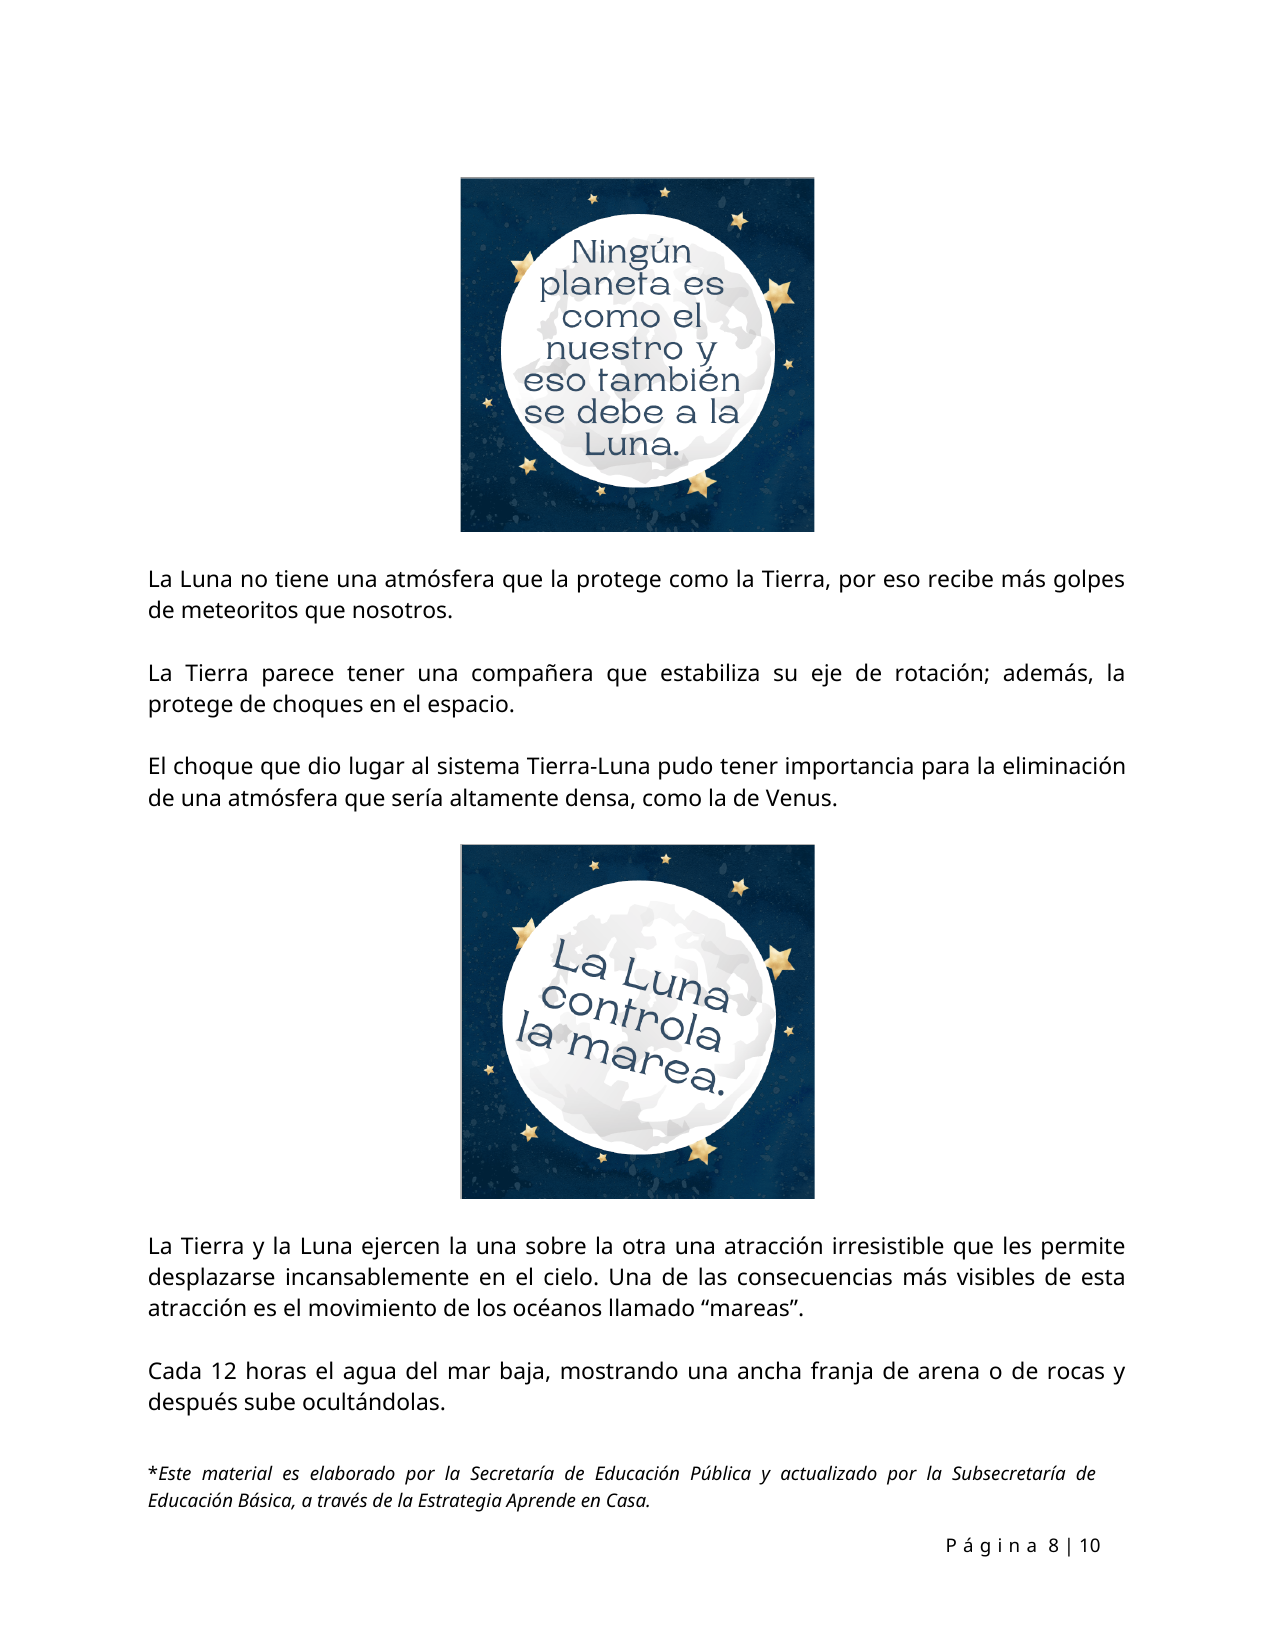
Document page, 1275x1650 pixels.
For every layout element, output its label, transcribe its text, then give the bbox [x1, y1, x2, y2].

text La Tierra y la Luna ejercen la una sobre la otra una atracción irresistible que les permite desplazarse incansablemente en el cielo. Una de las consecuencias más visibles de esta atracción es el movimiento de los océanos llamado “mareas”. [148, 1230, 1127, 1323]
text Cada 12 horas el agua del mar baja, mostrando una ancha franja de arena o de rocas y después sube ocultándolas. [148, 1355, 1127, 1417]
picture [460, 844, 815, 1199]
text La Luna no tiene una atmósfera que la protege como la Tierra, por eso recibe más golpes de meteoritos que nosotros. [148, 563, 1127, 625]
text El choque que dio lugar al sistema Tierra-Luna pudo tener importancia para la eliminación de una atmósfera que sería altamente densa, como la de Venus. [148, 750, 1127, 813]
text La Tierra parece tener una compañera que estabiliza su eje de rotación; además, la protege de choques en el espacio. [148, 657, 1127, 719]
picture [460, 177, 815, 532]
